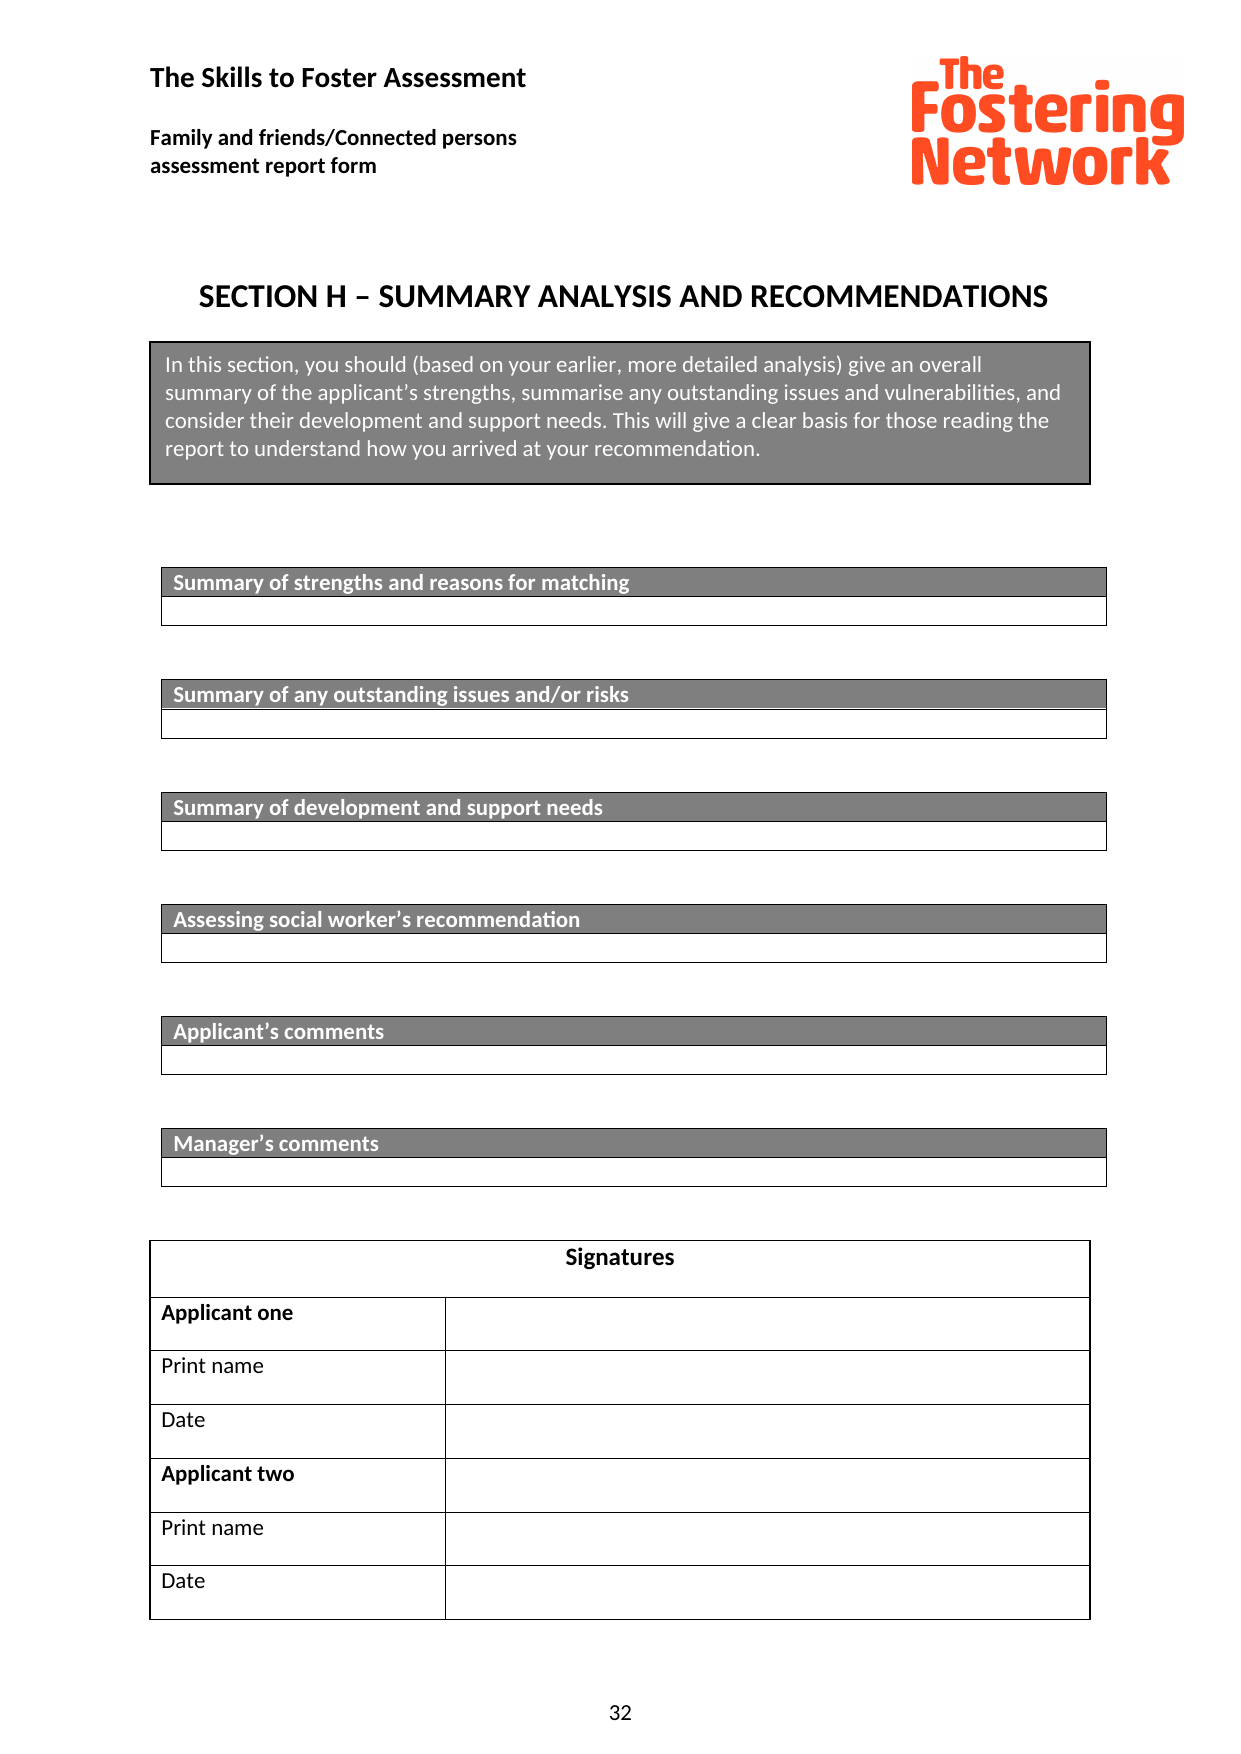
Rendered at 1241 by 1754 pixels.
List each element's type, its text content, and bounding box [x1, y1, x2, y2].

table_cell [162, 597, 1106, 625]
table_cell [446, 1459, 1089, 1512]
text SECTION H – SUMMARY ANALYSIS AND RECOMMENDATIONS [150, 274, 1090, 315]
table_cell Print name [151, 1513, 445, 1565]
table_header Assessing social worker’s recommendation [162, 905, 1106, 933]
table_cell [162, 1046, 1106, 1074]
table_cell Applicant two [151, 1459, 445, 1512]
table_cell Applicant one [151, 1298, 445, 1350]
table_cell Date [151, 1405, 445, 1458]
table_header Summary of any outstanding issues and/or risks [162, 680, 1106, 708]
table_cell [446, 1405, 1089, 1458]
table_cell [446, 1351, 1089, 1404]
table_cell [162, 710, 1106, 737]
table_cell [446, 1513, 1089, 1565]
table_cell [162, 934, 1106, 962]
table_header Manager’s comments [162, 1129, 1106, 1157]
table_header Summary of strengths and reasons for matching [162, 568, 1106, 596]
table_cell Print name [151, 1351, 445, 1404]
table_cell [446, 1298, 1089, 1350]
table_header Summary of development and support needs [162, 793, 1106, 821]
picture [912, 56, 1184, 185]
table_header Applicant’s comments [162, 1017, 1106, 1045]
table_cell Date [151, 1566, 445, 1619]
table_cell [162, 822, 1106, 850]
table_header Signatures [151, 1241, 1089, 1297]
table_cell [162, 1158, 1106, 1186]
table_cell [446, 1566, 1089, 1619]
